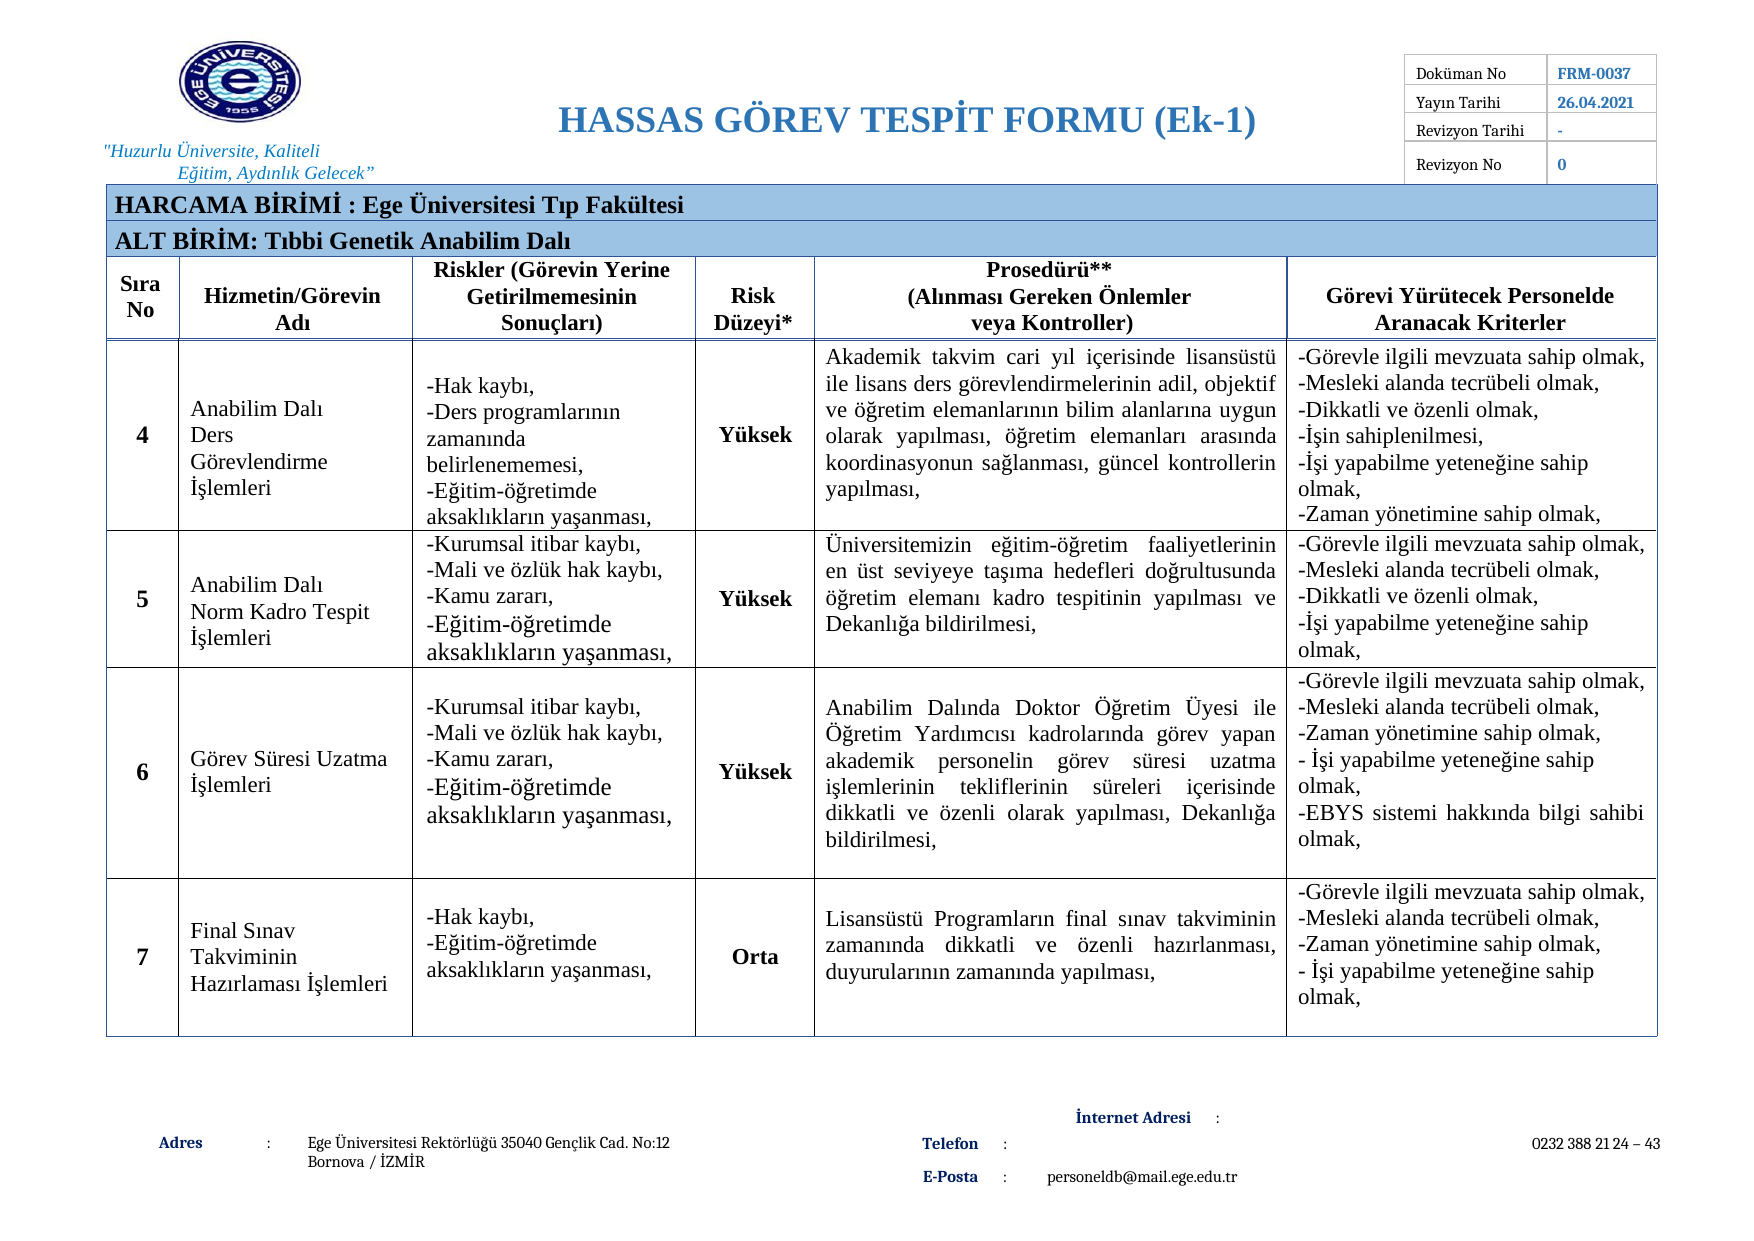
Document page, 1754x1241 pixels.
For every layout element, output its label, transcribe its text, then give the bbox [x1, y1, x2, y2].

table_cell Revizyon No [1405, 142, 1546, 184]
table_cell Anabilim Dalı Ders Görevlendirme İşlemleri [179, 341, 412, 530]
table_cell Orta [696, 879, 814, 1036]
table_cell 6 [107, 668, 178, 878]
text Telefon : [796, 1134, 1007, 1153]
table_cell 26.04.2021 [1548, 85, 1656, 112]
table_cell -Kurumsal itibar kaybı, -Mali ve özlük hak kaybı, -Kamu zararı, -Eğitim-öğretimde aksaklıkların yaşanması, [413, 531, 695, 667]
table_cell - [1548, 113, 1656, 140]
table_cell Anabilim Dalında Doktor Öğretim Üyesi ile Öğretim Yardımcısı kadrolarında görev yapan akademik personelin görev süresi uzatma işlemlerinin tekliflerinin süreleri içerisinde dikkatli ve özenli olarak yapılması, Dekanlığa bildirilmesi, [815, 668, 1286, 878]
table_cell Yüksek [696, 668, 814, 878]
text 0232 388 21 24 – 43 26 [1532, 1134, 1666, 1153]
table_cell -Görevle ilgili mevzuata sahip olmak, -Mesleki alanda tecrübeli olmak, -Zaman yönetimine sahip olmak, - İşi yapabilme yeteneğine sahip olmak, [1287, 878, 1657, 1036]
table_cell Risk Düzeyi* [696, 257, 814, 338]
table_cell -Kurumsal itibar kaybı, -Mali ve özlük hak kaybı, -Kamu zararı, -Eğitim-öğretimde aksaklıkların yaşanması, [413, 668, 695, 878]
table_cell Görevi Yürütecek Personelde Aranacak Kriterler [1288, 256, 1657, 338]
table_cell Anabilim Dalı Norm Kadro Tespit İşlemleri [179, 531, 412, 667]
table_cell HARCAMA BİRİMİ : Ege Üniversitesi Tıp Fakültesi [107, 184, 1657, 220]
table_cell 4 [107, 341, 178, 530]
table_cell Yüksek [696, 341, 814, 530]
table_cell -Hak kaybı, -Ders programlarının zamanında belirlenememesi, -Eğitim-öğretimde aksaklıkların yaşanması, [413, 341, 695, 530]
table_cell 0 [1548, 142, 1656, 184]
text Adres : Ege Üniversitesi Rektörlüğü 35040 Gençlik Cad. No:12 Bornova / İZMİR [159, 1134, 693, 1172]
table_cell Hizmetin/Görevin Adı [180, 257, 412, 338]
table_cell Yüksek [696, 531, 814, 667]
table_cell -Görevle ilgili mevzuata sahip olmak, -Mesleki alanda tecrübeli olmak, -Zaman yönetimine sahip olmak, - İşi yapabilme yeteneğine sahip olmak, -EBYS sistemi hakkında bilgi sahibi olmak, [1287, 667, 1657, 878]
table_cell -Hak kaybı, -Eğitim-öğretimde aksaklıkların yaşanması, [413, 879, 695, 1036]
table_cell Akademik takvim cari yıl içerisinde lisansüstü ile lisans ders görevlendirmelerinin adil, objektif ve öğretim elemanlarının bilim alanlarına uygun olarak yapılması, öğretim elemanları arasında koordinasyonun sağlanması, güncel kontrollerin yapılması, [815, 341, 1286, 530]
table_cell Riskler (Görevin Yerine Getirilmemesinin Sonuçları) [413, 257, 695, 338]
table_header Doküman No [1405, 55, 1546, 83]
table_cell Prosedürü** (Alınması Gereken Önlemler veya Kontroller) [815, 257, 1286, 338]
table_cell Görev Süresi Uzatma İşlemleri [179, 668, 412, 878]
table_cell Revizyon Tarihi [1405, 113, 1546, 140]
picture [176, 31, 309, 54]
table_cell Lisansüstü Programların final sınav takviminin zamanında dikkatli ve özenli hazırlanması, duyurularının zamanında yapılması, [815, 879, 1286, 1036]
table_cell Sıra No [107, 257, 179, 338]
table_cell Üniversitemizin eğitim-öğretim faaliyetlerinin en üst seviyeye taşıma hedefleri doğrultusunda öğretim elemanı kadro tespitinin yapılması ve Dekanlığa bildirilmesi, [815, 531, 1286, 667]
table_header FRM-0037 [1548, 55, 1656, 83]
table_cell -Görevle ilgili mevzuata sahip olmak, -Mesleki alanda tecrübeli olmak, -Dikkatli ve özenli olmak, -İşi yapabilme yeteneğine sahip olmak, [1287, 530, 1657, 667]
table_cell ALT BİRİM: Tıbbi Genetik Anabilim Dalı [107, 220, 1657, 256]
table_header HASSAS GÖREV TESPİT FORMU (Ek-1) "Huzurlu Üniversite, Kaliteli Eğitim, Aydınlık Gelecek” [106, 54, 1404, 184]
table_cell 7 [107, 879, 178, 1036]
table_cell 5 [107, 531, 178, 667]
table_cell -Görevle ilgili mevzuata sahip olmak, -Mesleki alanda tecrübeli olmak, -Dikkatli ve özenli olmak, -İşin sahiplenilmesi, -İşi yapabilme yeteneğine sahip olmak, -Zaman yönetimine sahip olmak, [1287, 338, 1657, 530]
table_cell Yayın Tarihi [1405, 85, 1546, 112]
text İnternet Adresi : [1011, 1108, 1220, 1128]
table_cell Final Sınav Takviminin Hazırlaması İşlemleri [179, 879, 412, 1036]
